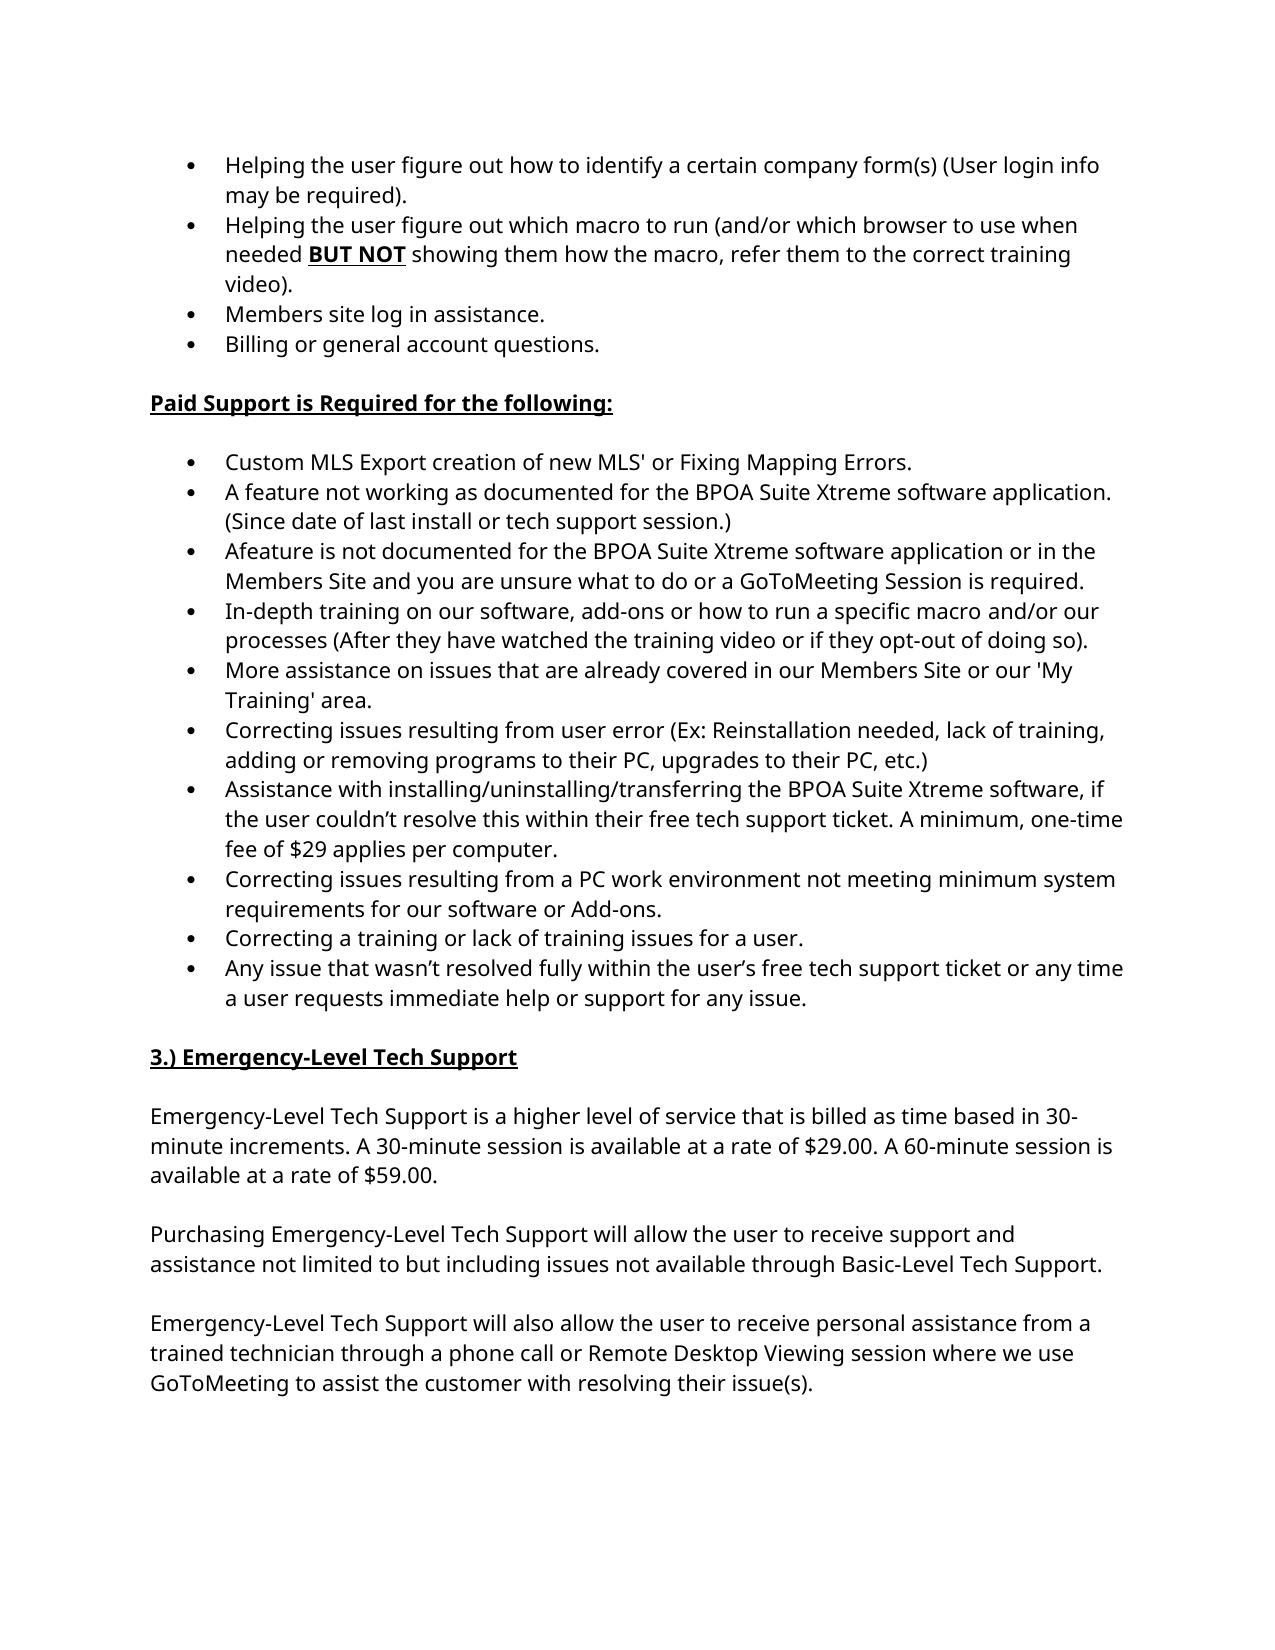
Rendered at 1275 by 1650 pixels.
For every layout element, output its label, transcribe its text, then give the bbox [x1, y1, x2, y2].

list Members site log in assistance. [187, 299, 1125, 329]
list Billing or general account questions. [187, 329, 1125, 358]
list Correcting issues resulting from user error (Ex: Reinstallation needed, lack of training, adding or removing programs to their PC, upgrades to their PC, etc.) [187, 715, 1125, 774]
list Correcting issues resulting from a PC work environment not meeting minimum system requirements for our software or Add-ons. [187, 864, 1125, 923]
list Afeature is not documented for the BPOA Suite Xtreme software application or in the Members Site and you are unsure what to do or a GoToMeeting Session is required. [187, 536, 1125, 596]
text Purchasing Emergency-Level Tech Support will allow the user to receive support and assistance not limited to but including issues not available through Basic-Level Tech Support. [150, 1219, 1125, 1279]
list Assistance with installing/uninstalling/transferring the BPOA Suite Xtreme software, if the user couldn’t resolve this within their free tech support ticket. A minimum, one-time fee of $29 applies per computer. [187, 774, 1125, 864]
list Helping the user figure out how to identify a certain company form(s) (User login info may be required). [187, 150, 1125, 209]
text 3.) Emergency-Level Tech Support [150, 1042, 1125, 1072]
list Correcting a training or lack of training issues for a user. [187, 923, 1125, 953]
list A feature not working as documented for the BPOA Suite Xtreme software application. (Since date of last install or tech support session.) [187, 476, 1125, 536]
list Helping the user figure out which macro to run (and/or which browser to use when needed BUT NOT showing them how the macro, refer them to the correct training video). [187, 209, 1125, 299]
list Custom MLS Export creation of new MLS' or Fixing Mapping Errors. [187, 447, 1125, 476]
list More assistance on issues that are already covered in our Members Site or our 'My Training' area. [187, 655, 1125, 715]
list In-depth training on our software, add-ons or how to run a specific macro and/or our processes (After they have watched the training video or if they opt-out of doing so). [187, 596, 1125, 655]
list Any issue that wasn’t resolved fully within the user’s free tech support ticket or any time a user requests immediate help or support for any issue. [187, 953, 1125, 1013]
text Emergency-Level Tech Support is a higher level of service that is billed as time based in 30-minute increments. A 30-minute session is available at a rate of $29.00. A 60-minute session is available at a rate of $59.00. [150, 1101, 1125, 1190]
text Paid Support is Required for the following: [150, 388, 1125, 417]
text Emergency-Level Tech Support will also allow the user to receive personal assistance from a trained technician through a phone call or Remote Desktop Viewing session where we use GoToMeeting to assist the customer with resolving their issue(s). [150, 1308, 1125, 1397]
